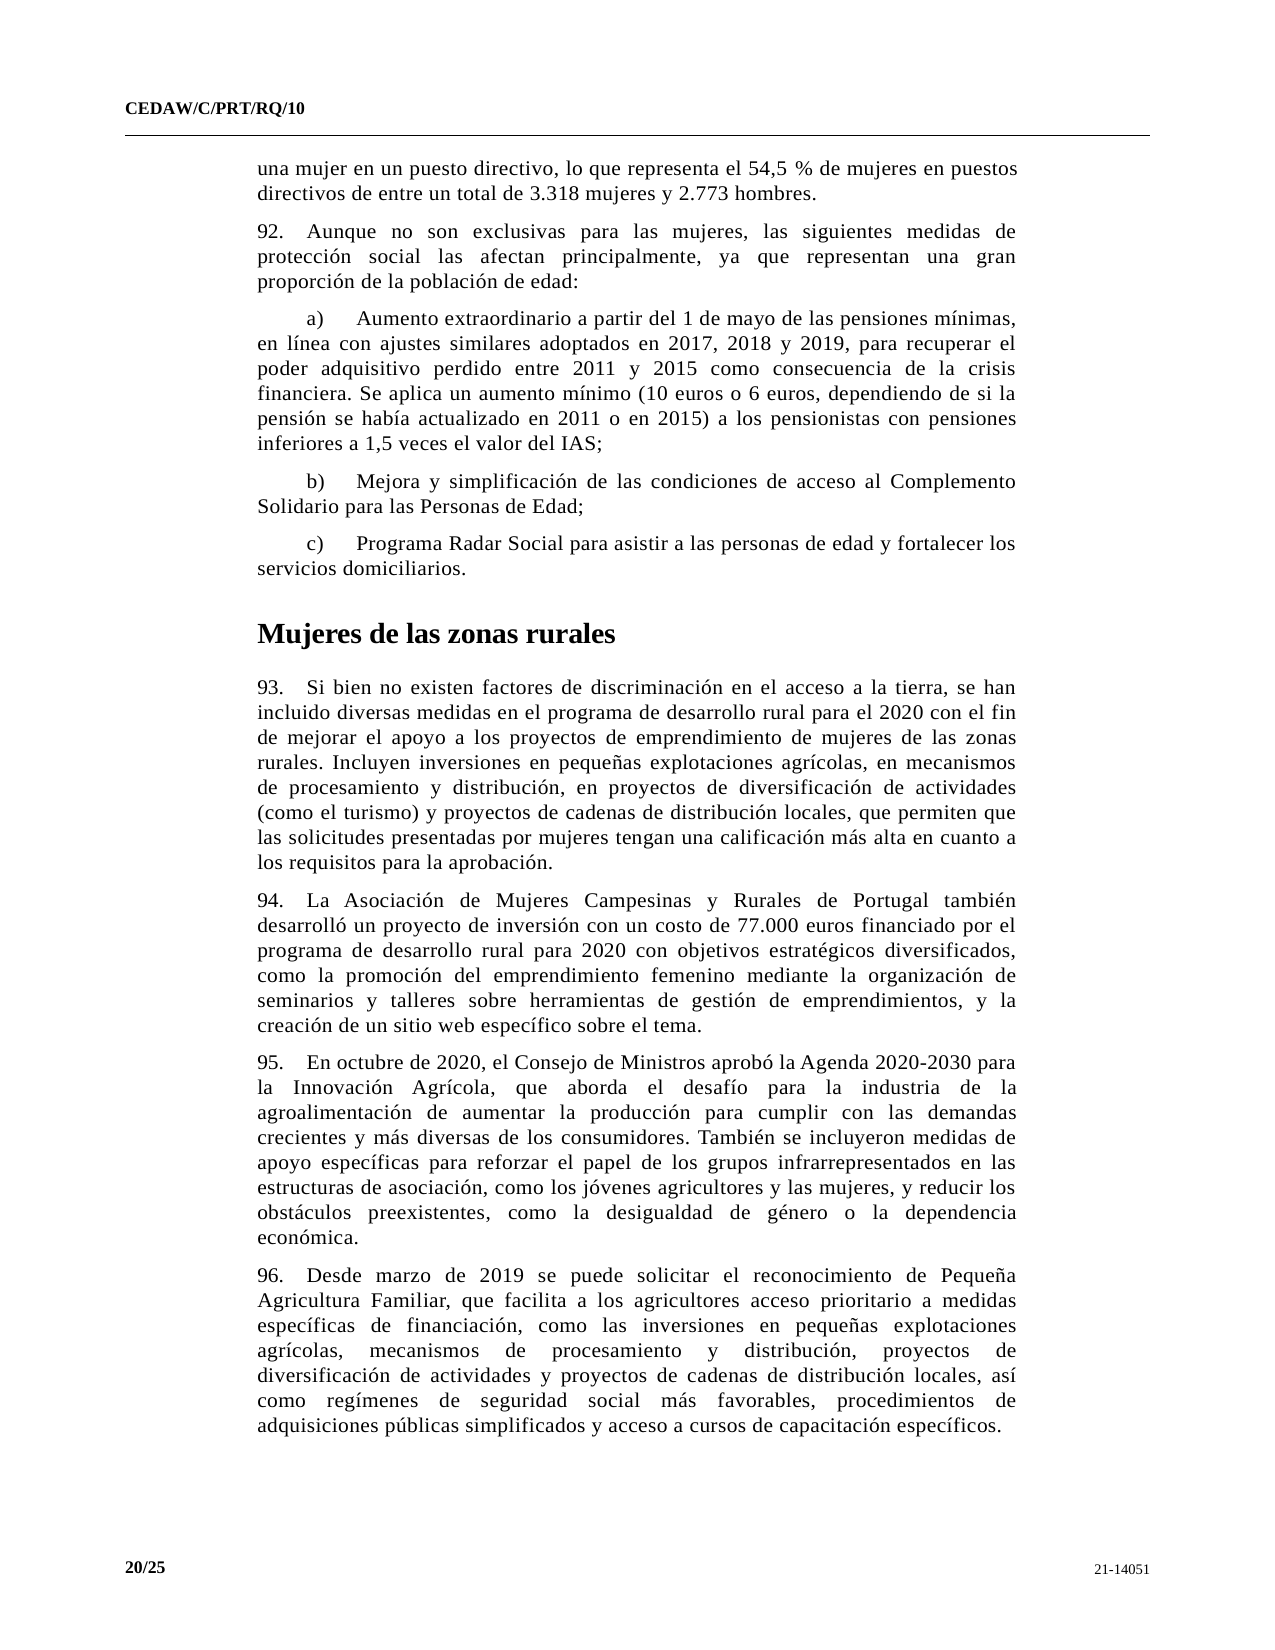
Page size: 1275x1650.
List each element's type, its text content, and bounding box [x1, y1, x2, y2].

text Mujeres de las zonas rurales [125, 618, 1019, 649]
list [257, 156, 1018, 206]
text b) Mejora y simplificación de las condiciones de acceso al Complemento Solidario para las Personas de Edad; [257, 468, 1018, 518]
text a) Aumento extraordinario a partir del 1 de mayo de las pensiones mínimas, en línea con ajustes similares adoptados en 2017, 2018 y 2019, para recuperar el poder adquisitivo perdido entre 2011 y 2015 como consecuencia de la crisis financiera. Se aplica un aumento mínimo (10 euros o 6 euros, dependiendo de si la pensión se había actualizado en 2011 o en 2015) a los pensionistas con pensiones inferiores a 1,5 veces el valor del IAS; [257, 306, 1018, 456]
text c) Programa Radar Social para asistir a las personas de edad y fortalecer los servicios domiciliarios. [257, 531, 1018, 581]
list Desde marzo de 2019 se puede solicitar el reconocimiento de Pequeña Agricultura Familiar, que facilita a los agricultores acceso prioritario a medidas específicas de financiación, como las inversiones en pequeñas explotaciones agrícolas, mecanismos de procesamiento y distribución, proyectos de diversificación de actividades y proyectos de cadenas de distribución locales, así como regímenes de seguridad social más favorables, procedimientos de adquisiciones públicas simplificados y acceso a cursos de capacitación específicos. [257, 1262, 1018, 1437]
list La Asociación de Mujeres Campesinas y Rurales de Portugal también desarrolló un proyecto de inversión con un costo de 77.000 euros financiado por el programa de desarrollo rural para 2020 con objetivos estratégicos diversificados, como la promoción del emprendimiento femenino mediante la organización de seminarios y talleres sobre herramientas de gestión de emprendimientos, y la creación de un sitio web específico sobre el tema. [257, 887, 1018, 1037]
list Aunque no son exclusivas para las mujeres, las siguientes medidas de protección social las afectan principalmente, ya que representan una gran proporción de la población de edad: [257, 218, 1018, 293]
list Si bien no existen factores de discriminación en el acceso a la tierra, se han incluido diversas medidas en el programa de desarrollo rural para el 2020 con el fin de mejorar el apoyo a los proyectos de emprendimiento de mujeres de las zonas rurales. Incluyen inversiones en pequeñas explotaciones agrícolas, en mecanismos de procesamiento y distribución, en proyectos de diversificación de actividades (como el turismo) y proyectos de cadenas de distribución locales, que permiten que las solicitudes presentadas por mujeres tengan una calificación más alta en cuanto a los requisitos para la aprobación. [257, 674, 1018, 874]
list En octubre de 2020, el Consejo de Ministros aprobó la Agenda 2020-2030 para la Innovación Agrícola, que aborda el desafío para la industria de la agroalimentación de aumentar la producción para cumplir con las demandas crecientes y más diversas de los consumidores. También se incluyeron medidas de apoyo específicas para reforzar el papel de los grupos infrarrepresentados en las estructuras de asociación, como los jóvenes agricultores y las mujeres, y reducir los obstáculos preexistentes, como la desigualdad de género o la dependencia económica. [257, 1049, 1018, 1249]
